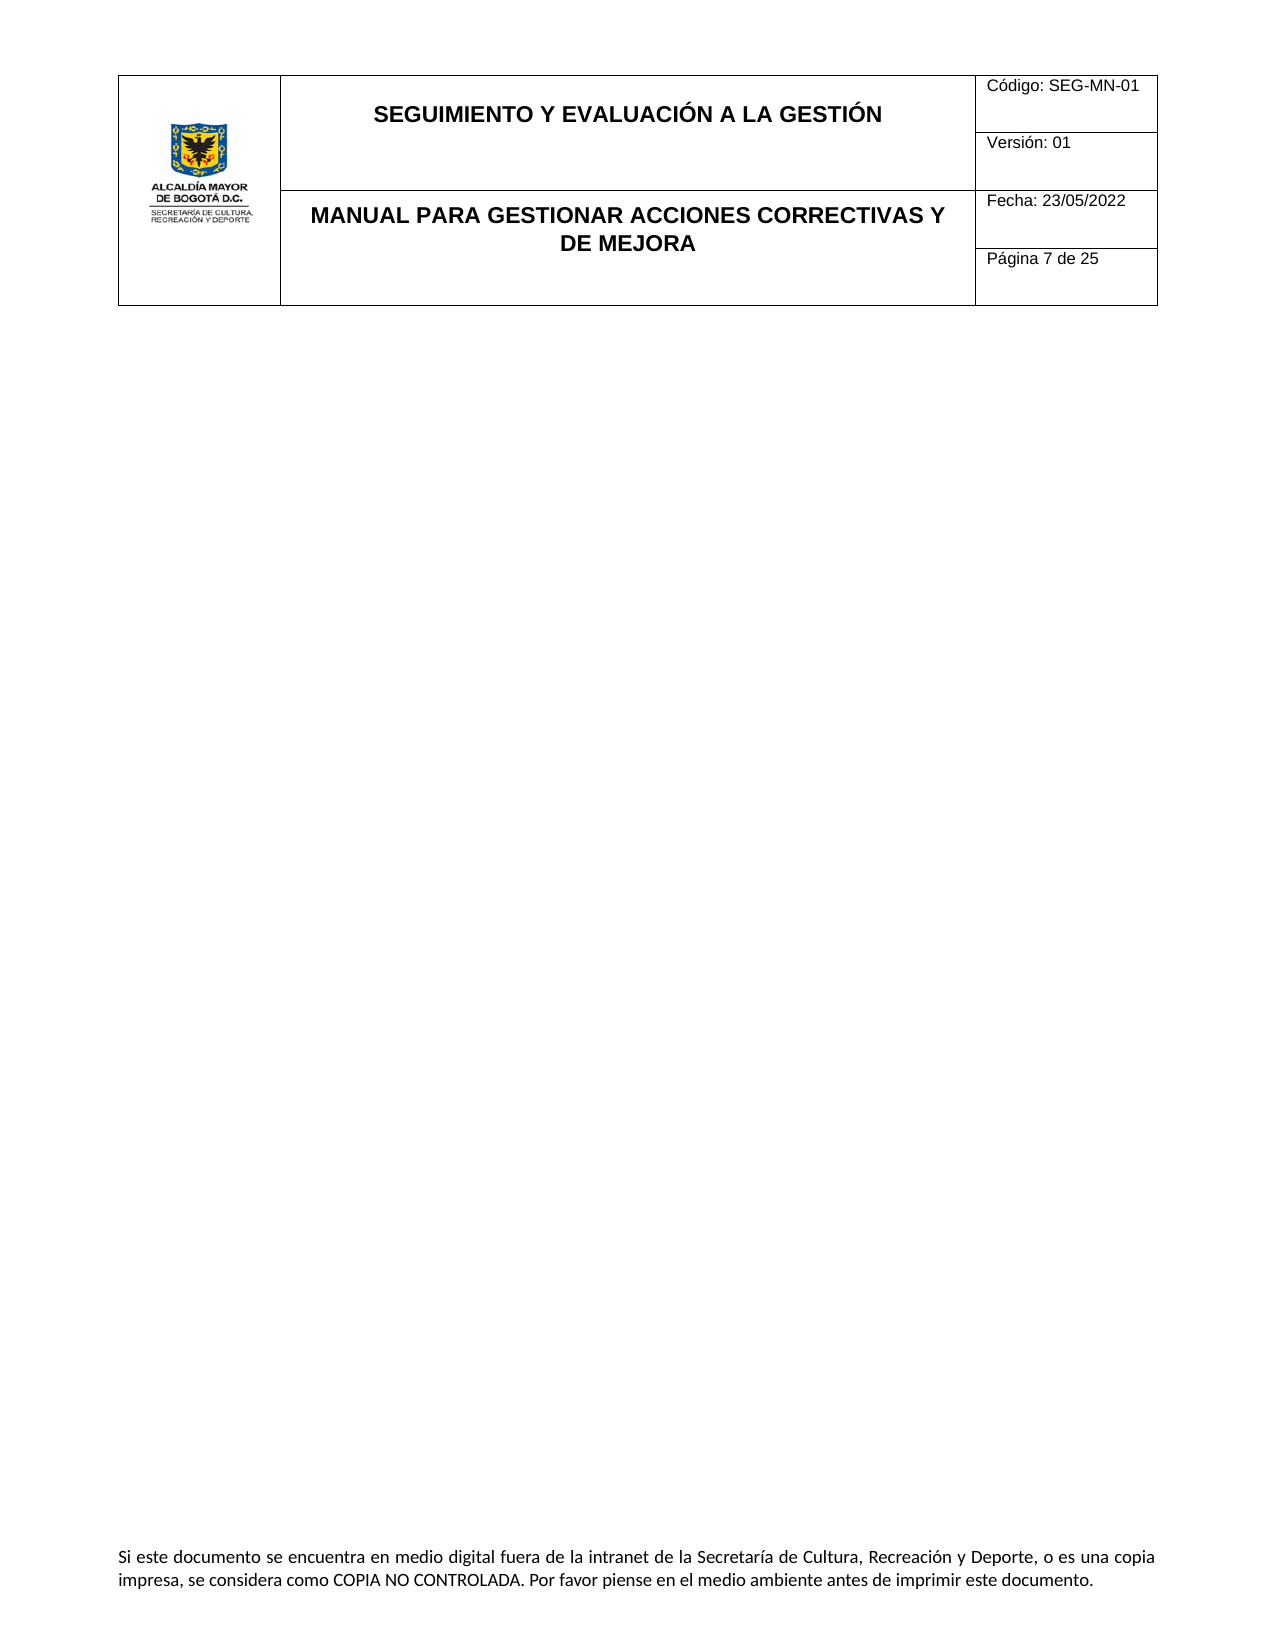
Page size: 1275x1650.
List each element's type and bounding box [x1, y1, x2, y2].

picture [145, 120, 255, 224]
